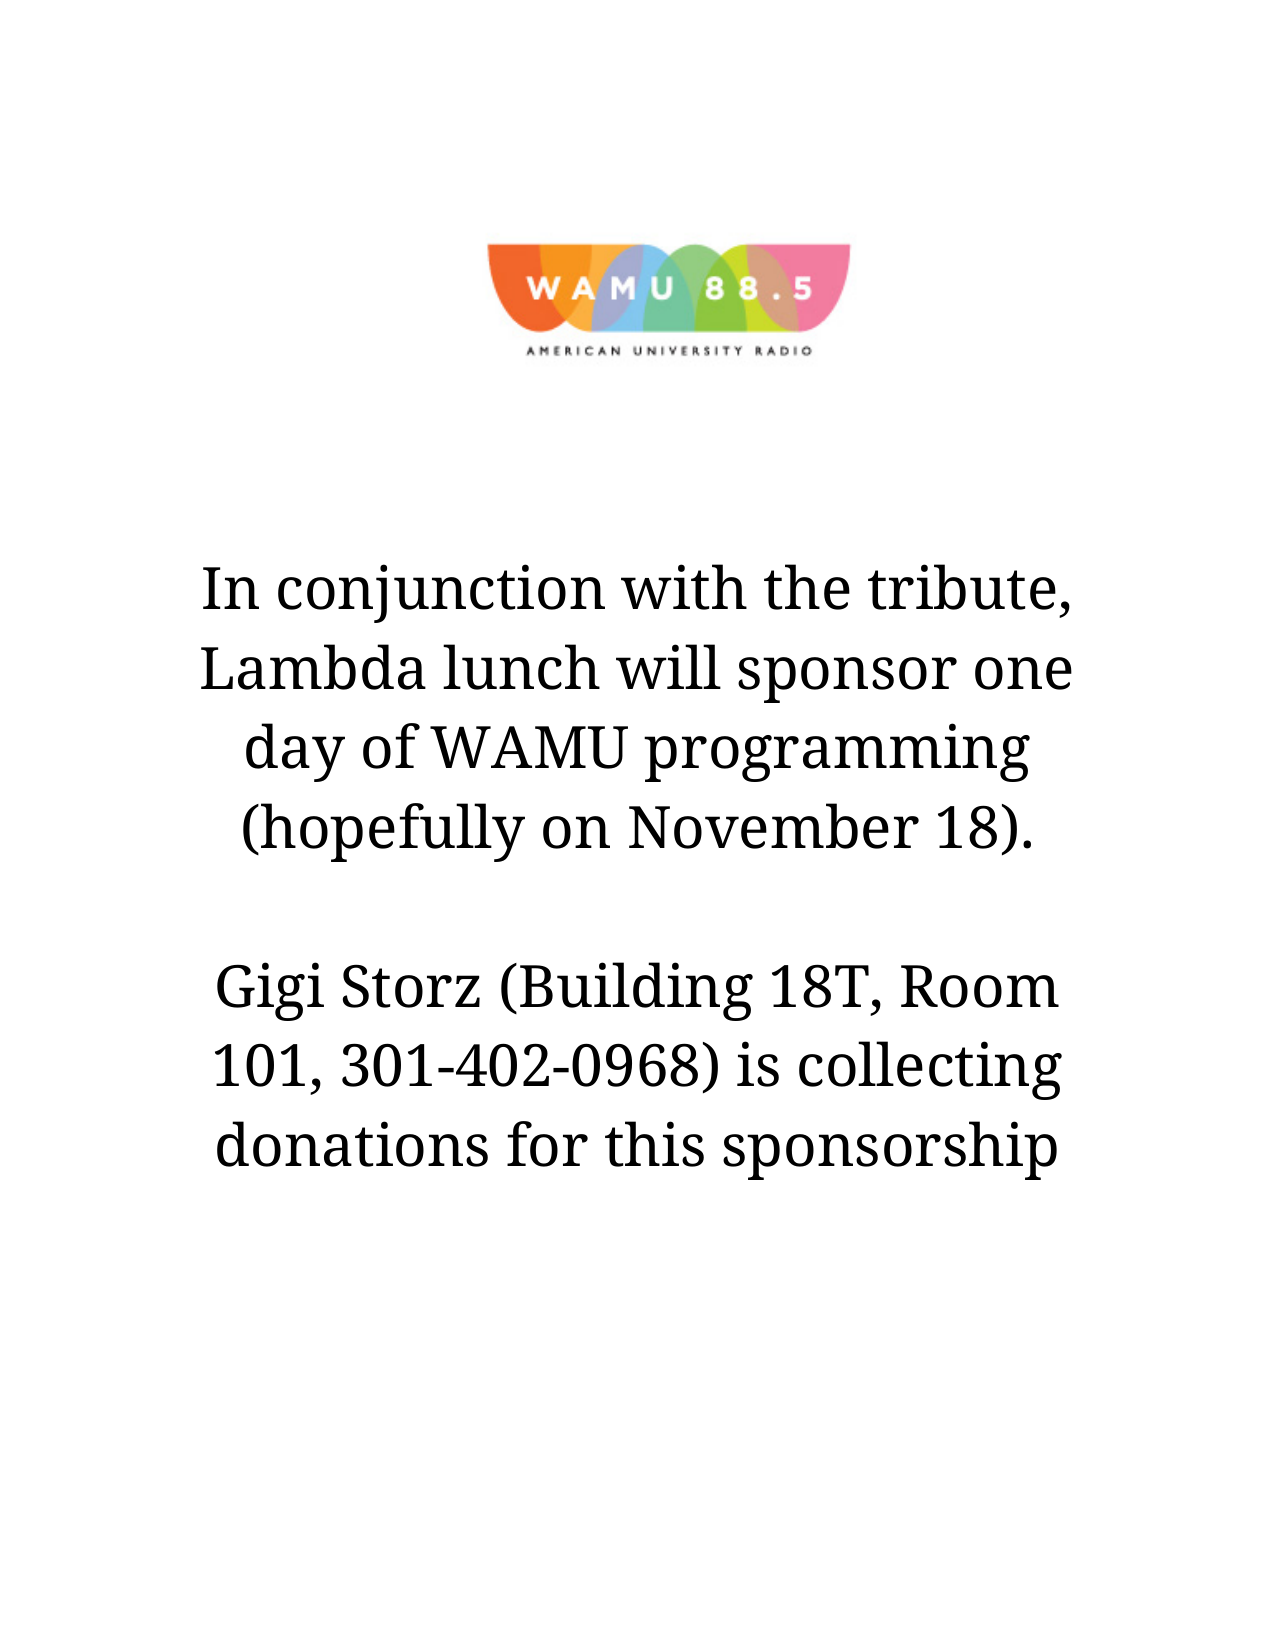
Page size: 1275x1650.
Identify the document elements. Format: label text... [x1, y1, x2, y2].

text Gigi Storz (Building 18T, Room 101, 301-402-0968) is collecting donations for this sponsorship [187, 945, 1087, 1183]
text In conjunction with the tribute, Lambda lunch will sponsor one day of WAMU programming (hopefully on November 18). [187, 547, 1087, 865]
picture [473, 207, 875, 386]
